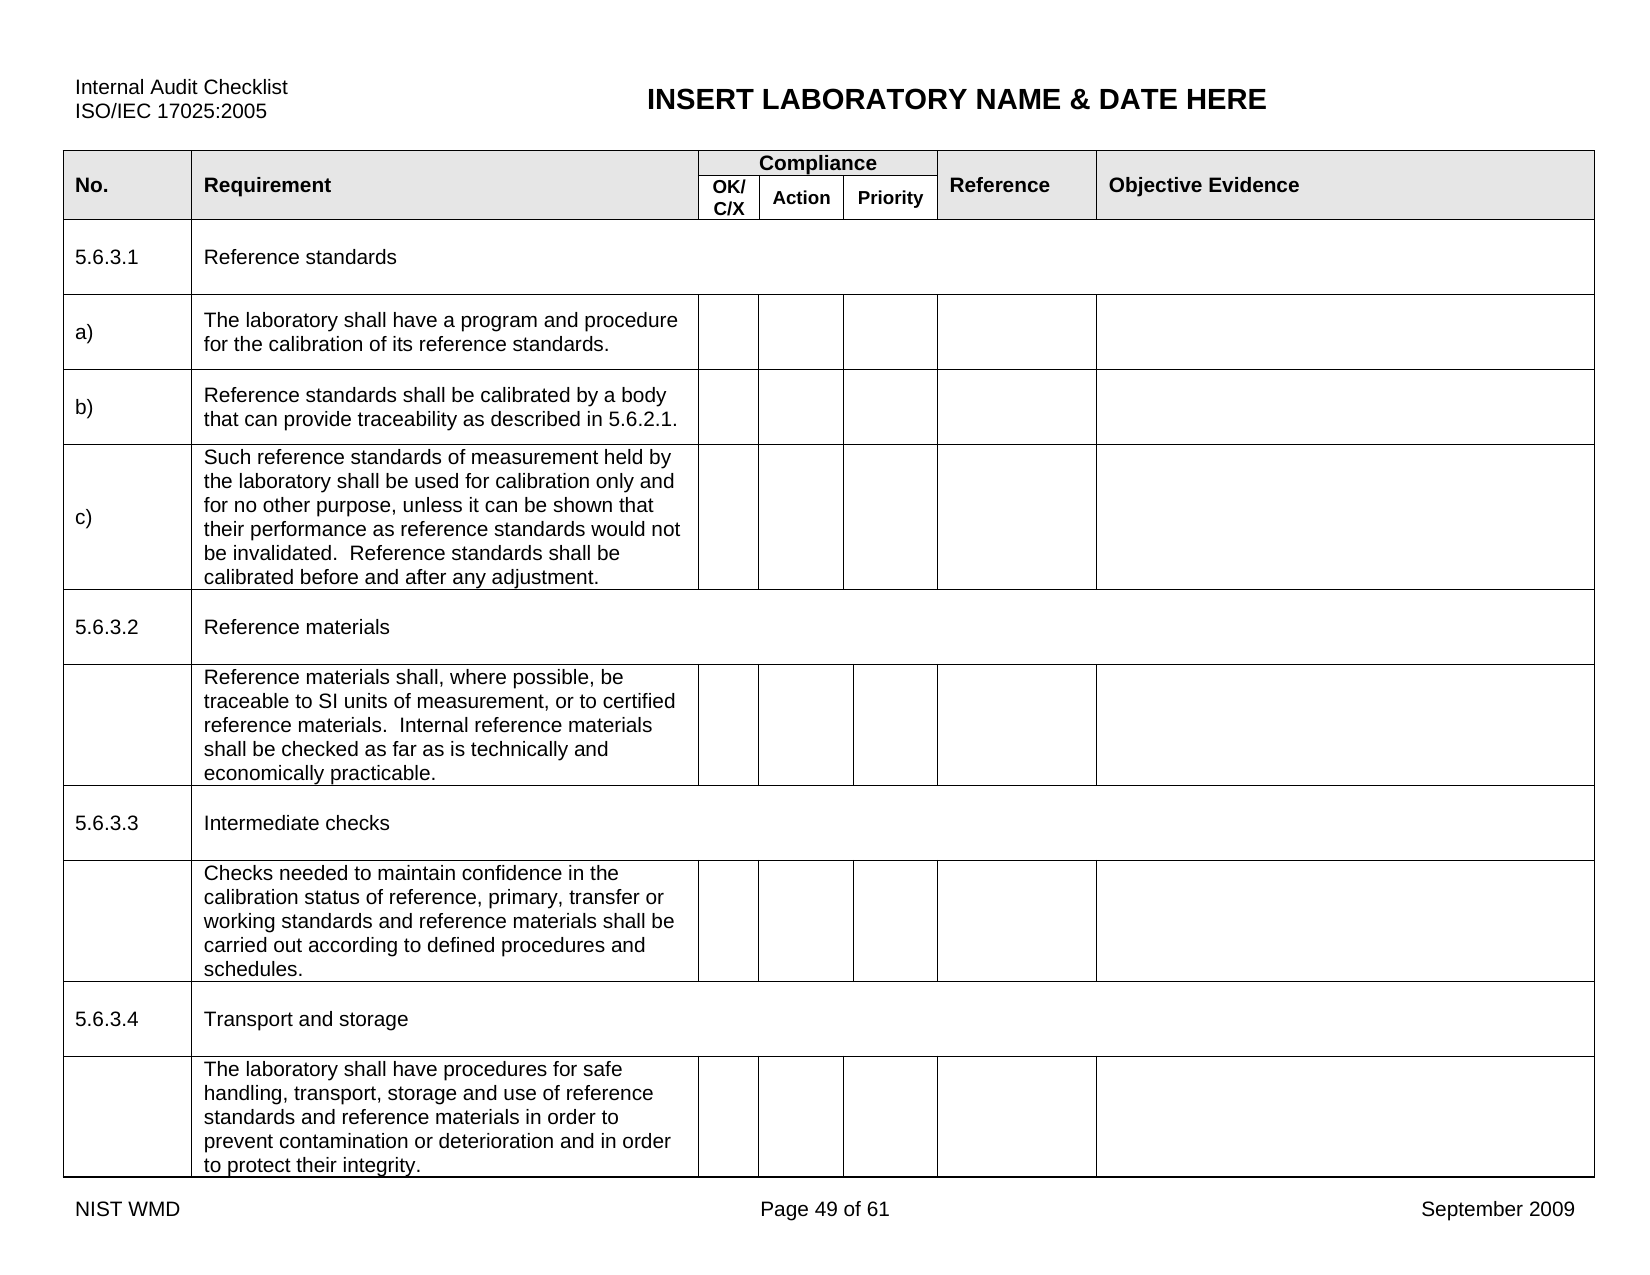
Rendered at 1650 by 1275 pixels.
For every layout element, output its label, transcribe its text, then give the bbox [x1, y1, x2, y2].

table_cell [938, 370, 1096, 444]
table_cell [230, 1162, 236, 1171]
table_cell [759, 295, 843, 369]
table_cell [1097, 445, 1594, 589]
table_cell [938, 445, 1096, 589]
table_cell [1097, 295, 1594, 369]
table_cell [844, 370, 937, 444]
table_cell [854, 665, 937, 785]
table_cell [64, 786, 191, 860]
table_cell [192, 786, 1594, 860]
table_header Requirement [192, 151, 698, 219]
table_cell Priority [844, 176, 937, 219]
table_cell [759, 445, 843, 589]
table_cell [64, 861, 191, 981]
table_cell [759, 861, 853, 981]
table_header Objective Evidence [1097, 151, 1594, 219]
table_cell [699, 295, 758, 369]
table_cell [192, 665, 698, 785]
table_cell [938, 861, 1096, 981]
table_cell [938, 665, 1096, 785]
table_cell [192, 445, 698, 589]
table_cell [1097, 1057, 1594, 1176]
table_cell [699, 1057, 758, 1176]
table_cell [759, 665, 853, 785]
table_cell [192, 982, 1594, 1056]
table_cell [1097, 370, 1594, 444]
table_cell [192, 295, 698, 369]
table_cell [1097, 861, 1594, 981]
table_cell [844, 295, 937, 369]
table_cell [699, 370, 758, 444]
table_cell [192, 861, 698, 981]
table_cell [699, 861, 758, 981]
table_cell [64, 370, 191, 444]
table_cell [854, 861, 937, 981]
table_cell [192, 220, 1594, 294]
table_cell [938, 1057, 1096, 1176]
table_header No. [64, 151, 191, 219]
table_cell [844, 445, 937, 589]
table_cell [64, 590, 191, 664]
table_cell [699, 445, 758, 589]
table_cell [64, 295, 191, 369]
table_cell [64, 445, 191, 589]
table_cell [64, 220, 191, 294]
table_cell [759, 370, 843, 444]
table_cell Action [760, 176, 843, 219]
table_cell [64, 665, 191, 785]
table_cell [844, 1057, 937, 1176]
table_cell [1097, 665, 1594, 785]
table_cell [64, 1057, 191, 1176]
table_header Compliance [699, 151, 937, 175]
table_header Reference [938, 151, 1096, 219]
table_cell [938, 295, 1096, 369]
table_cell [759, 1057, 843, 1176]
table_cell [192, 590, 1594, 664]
table_cell OK/C/X [699, 176, 759, 219]
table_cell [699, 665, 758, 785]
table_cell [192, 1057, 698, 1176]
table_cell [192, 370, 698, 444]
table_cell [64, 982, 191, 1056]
